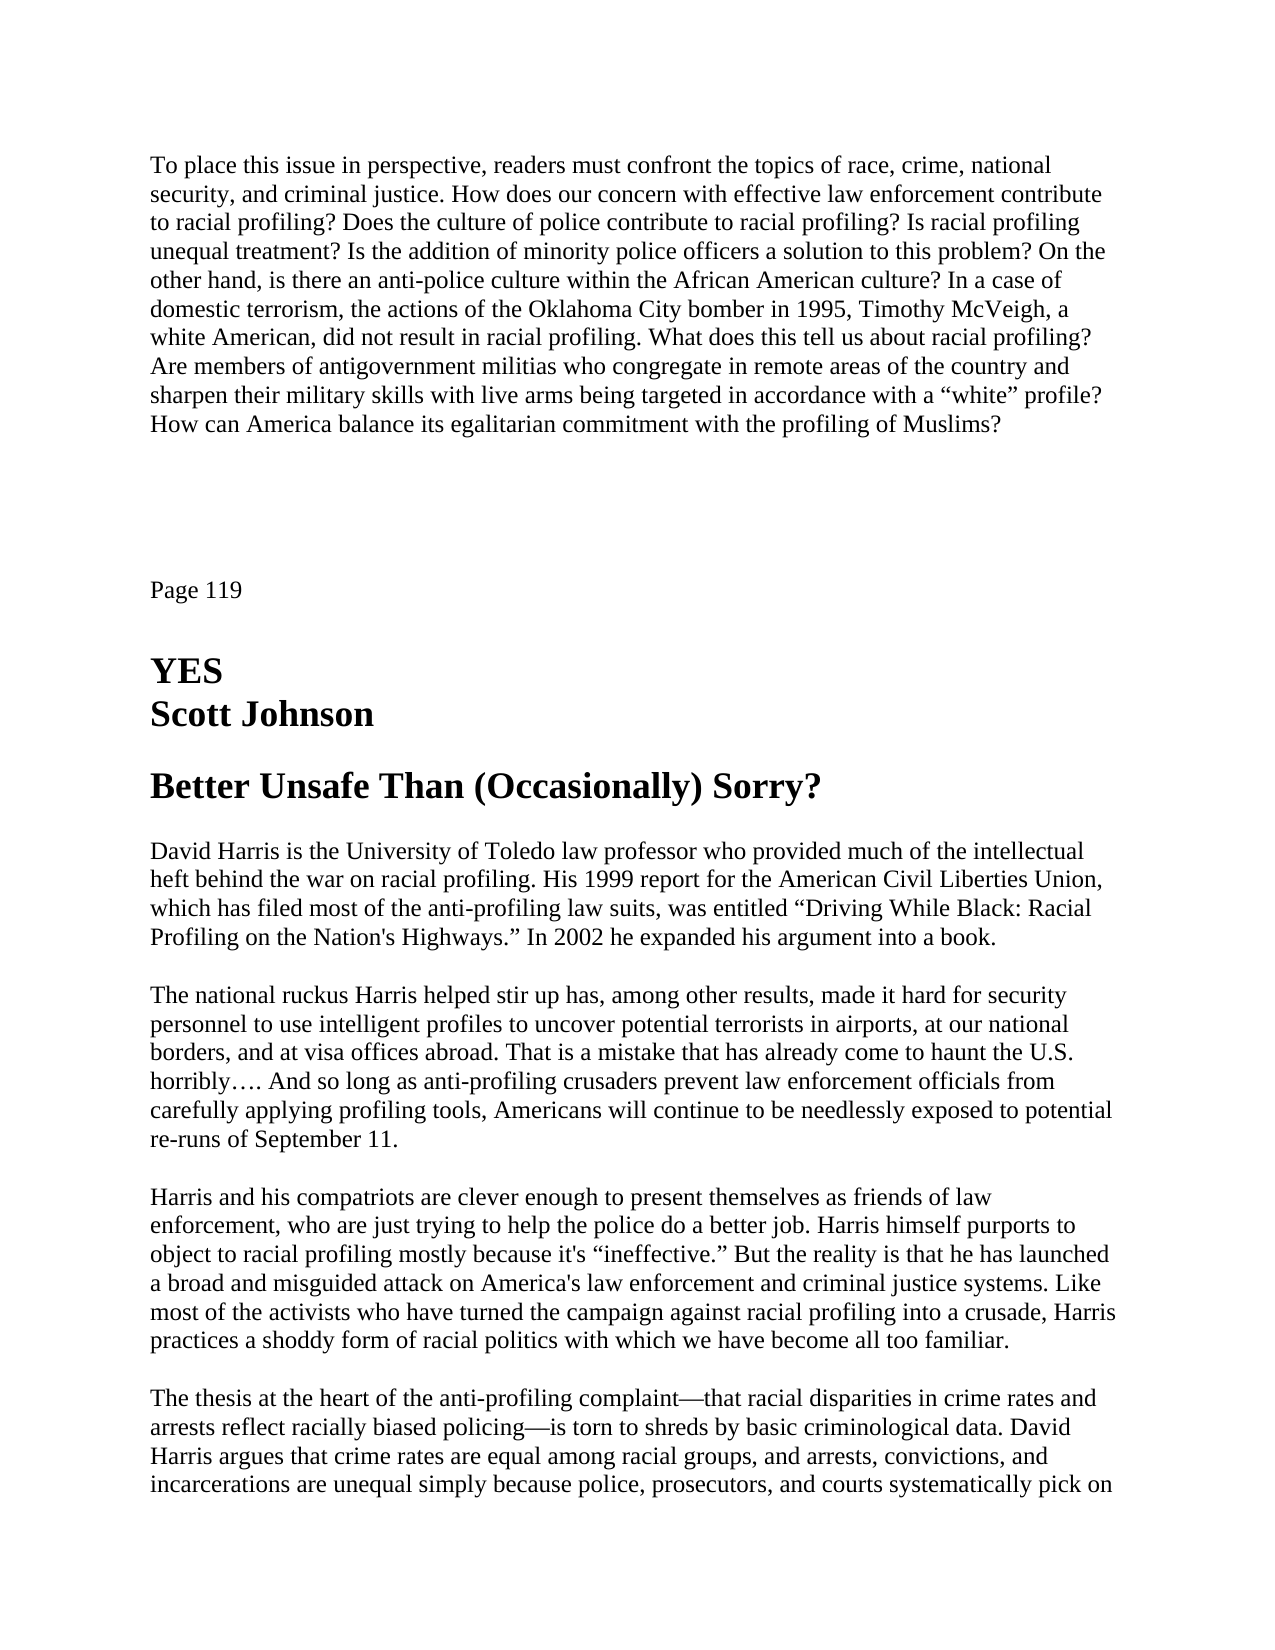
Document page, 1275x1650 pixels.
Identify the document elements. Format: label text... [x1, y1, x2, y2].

text To place this issue in perspective, readers must confront the topics of race, crime, national security, and criminal justice. How does our concern with effective law enforcement contribute to racial profiling? Does the culture of police contribute to racial profiling? Is racial profiling unequal treatment? Is the addition of minority police officers a solution to this problem? On the other hand, is there an anti-police culture within the African American culture? In a case of domestic terrorism, the actions of the Oklahoma City bomber in 1995, Timothy McVeigh, a white American, did not result in racial profiling. What does this tell us about racial profiling? Are members of antigovernment militias who congregate in remote areas of the country and sharpen their military skills with live arms being targeted in accordance with a “white” profile? How can America balance its egalitarian commitment with the profiling of Muslims? [150, 150, 1125, 437]
text Harris and his compatriots are clever enough to present themselves as friends of law enforcement, who are just trying to help the police do a better job. Harris himself purports to object to racial profiling mostly because it's “ineffective.” But the reality is that he has launched a broad and misguided attack on America's law enforcement and criminal justice systems. Like most of the activists who have turned the campaign against racial profiling into a crusade, Harris practices a shoddy form of racial politics with which we have become all too familiar. [150, 1182, 1125, 1354]
text The national ruckus Harris helped stir up has, among other results, made it hard for security personnel to use intelligent profiles to uncover potential terrorists in airports, at our national borders, and at visa offices abroad. That is a mistake that has already come to haunt the U.S. horribly…. And so long as anti-profiling crusaders prevent law enforcement officials from carefully applying profiling tools, Americans will continue to be needlessly exposed to potential re-runs of September 11. [150, 980, 1125, 1152]
text Page 119 [150, 575, 1125, 604]
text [150, 1383, 1125, 1498]
text David Harris is the University of Toledo law professor who provided much of the intellectual heft behind the war on racial profiling. His 1999 report for the American Civil Liberties Union, which has filed most of the anti-profiling law suits, was entitled “Driving While Black: Racial Profiling on the Nation's Highways.” In 2002 he expanded his argument into a book. [150, 836, 1125, 951]
text Better Unsafe Than (Occasionally) Sorry? [150, 763, 1125, 807]
text YES Scott Johnson [150, 604, 1125, 734]
